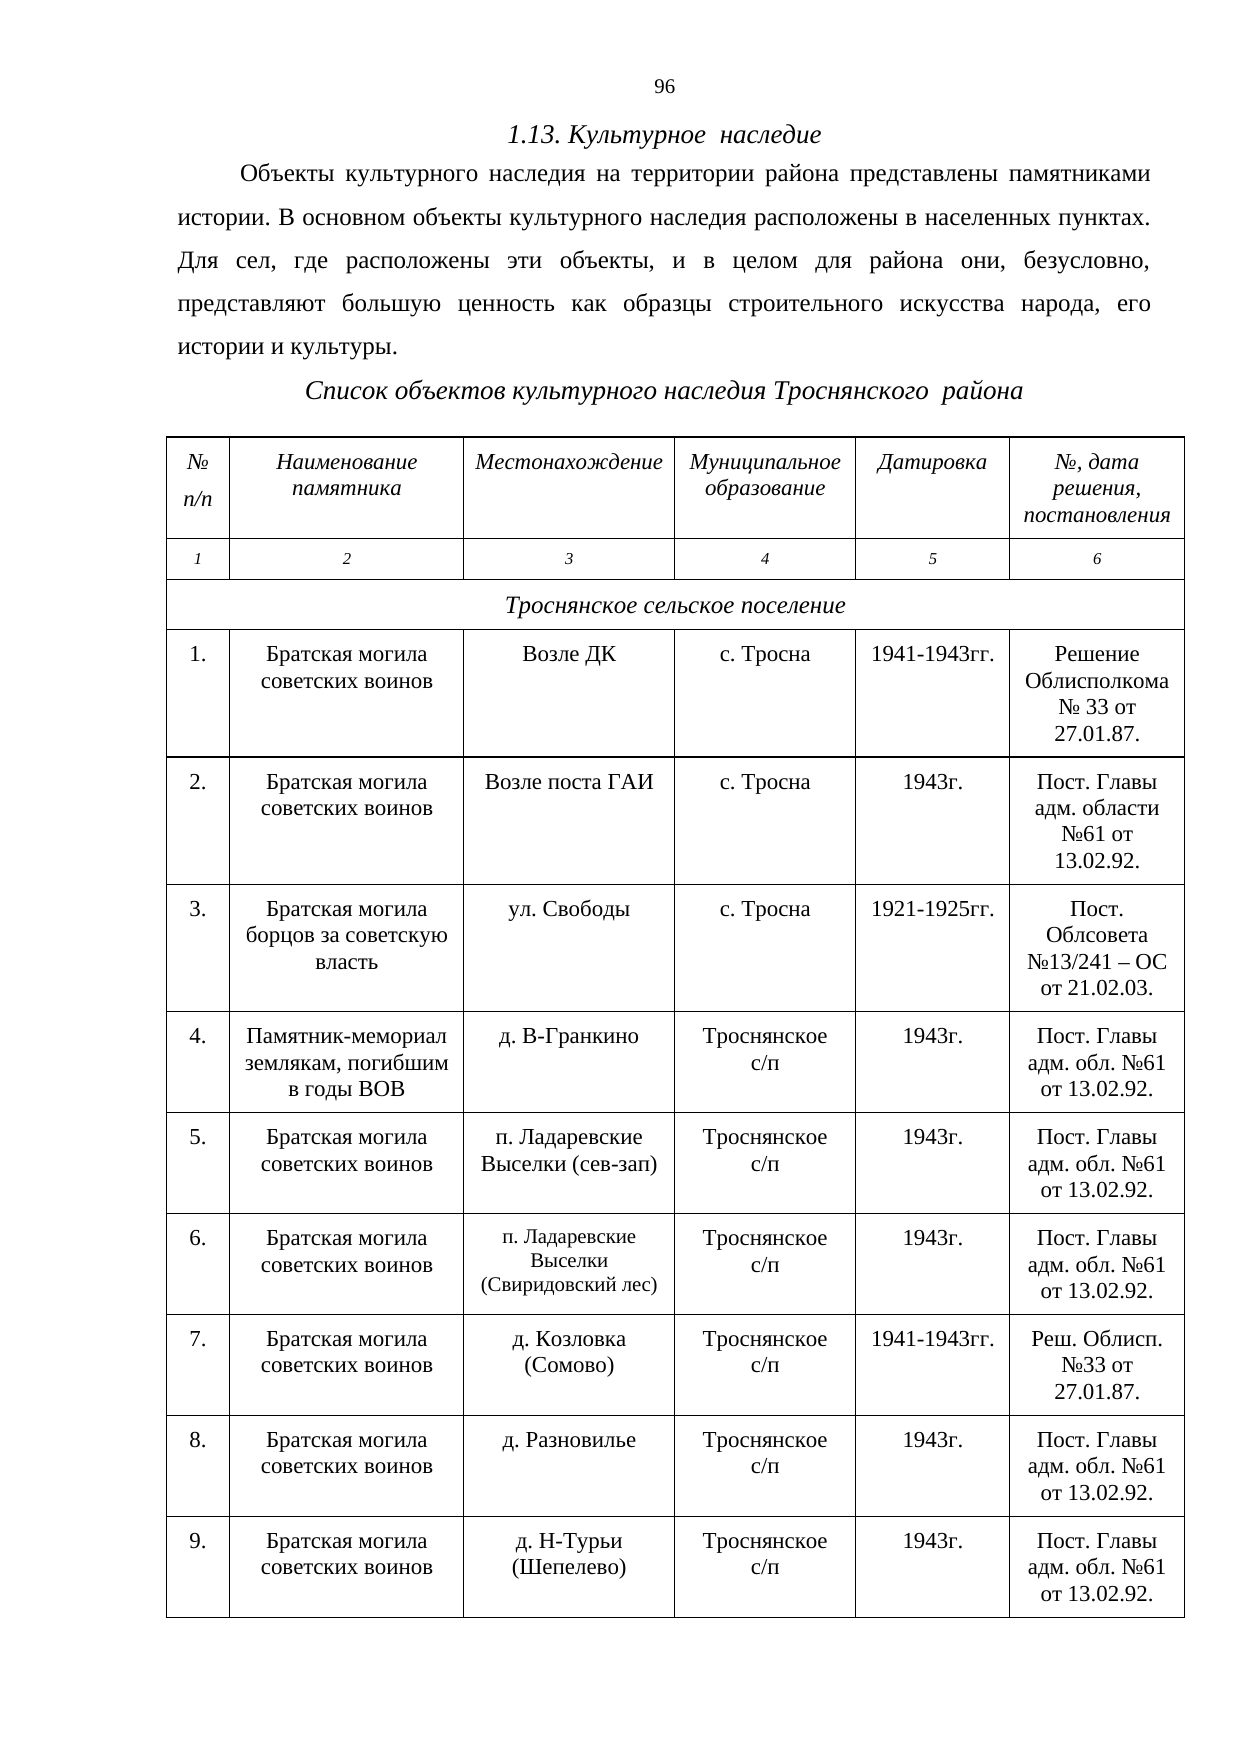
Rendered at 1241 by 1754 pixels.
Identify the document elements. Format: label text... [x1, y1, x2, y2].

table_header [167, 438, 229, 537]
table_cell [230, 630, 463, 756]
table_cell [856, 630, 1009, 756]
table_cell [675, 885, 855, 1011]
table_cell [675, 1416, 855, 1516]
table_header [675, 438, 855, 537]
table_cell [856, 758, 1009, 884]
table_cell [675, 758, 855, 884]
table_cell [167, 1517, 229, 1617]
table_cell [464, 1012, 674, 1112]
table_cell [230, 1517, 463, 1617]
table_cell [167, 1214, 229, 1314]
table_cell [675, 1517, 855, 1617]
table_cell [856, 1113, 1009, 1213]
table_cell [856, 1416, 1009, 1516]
list 1.13. Культурное наследие [177, 118, 1152, 149]
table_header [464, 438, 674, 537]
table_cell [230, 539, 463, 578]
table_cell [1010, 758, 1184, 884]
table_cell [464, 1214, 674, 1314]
text Список объектов культурного наследия Троснянского района [177, 374, 1152, 405]
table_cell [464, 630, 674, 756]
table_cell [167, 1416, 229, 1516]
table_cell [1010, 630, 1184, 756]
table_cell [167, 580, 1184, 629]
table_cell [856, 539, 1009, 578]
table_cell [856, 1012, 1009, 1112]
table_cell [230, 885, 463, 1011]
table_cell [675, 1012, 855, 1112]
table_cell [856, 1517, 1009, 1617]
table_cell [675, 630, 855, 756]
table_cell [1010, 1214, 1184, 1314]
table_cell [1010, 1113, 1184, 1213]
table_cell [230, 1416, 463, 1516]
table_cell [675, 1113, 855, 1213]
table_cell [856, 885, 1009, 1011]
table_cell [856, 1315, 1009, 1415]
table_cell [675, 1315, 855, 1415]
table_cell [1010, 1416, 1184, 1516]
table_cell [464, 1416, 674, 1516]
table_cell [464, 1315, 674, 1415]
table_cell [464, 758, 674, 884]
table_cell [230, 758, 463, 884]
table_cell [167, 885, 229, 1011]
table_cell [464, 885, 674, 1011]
text Объекты культурного наследия на территории района представлены памятниками истории. В основном объекты культурного наследия расположены в населенных пунктах. Для сел, где расположены эти объекты, и в целом для района они, безусловно, представляют большую ценность как образцы строительного искусства народа, его истории и культуры. [177, 158, 1152, 360]
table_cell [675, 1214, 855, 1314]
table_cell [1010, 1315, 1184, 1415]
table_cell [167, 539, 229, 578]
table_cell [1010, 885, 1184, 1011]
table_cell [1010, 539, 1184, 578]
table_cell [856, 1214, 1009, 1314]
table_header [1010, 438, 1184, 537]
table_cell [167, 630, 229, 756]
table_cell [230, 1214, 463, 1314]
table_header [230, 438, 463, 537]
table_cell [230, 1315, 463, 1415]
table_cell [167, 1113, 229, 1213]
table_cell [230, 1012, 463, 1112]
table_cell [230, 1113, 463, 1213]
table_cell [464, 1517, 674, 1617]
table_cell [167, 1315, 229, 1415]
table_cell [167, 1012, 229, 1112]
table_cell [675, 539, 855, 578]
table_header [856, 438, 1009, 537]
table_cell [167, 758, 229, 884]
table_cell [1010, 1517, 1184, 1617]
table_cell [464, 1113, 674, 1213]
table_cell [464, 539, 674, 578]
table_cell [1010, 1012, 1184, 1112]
